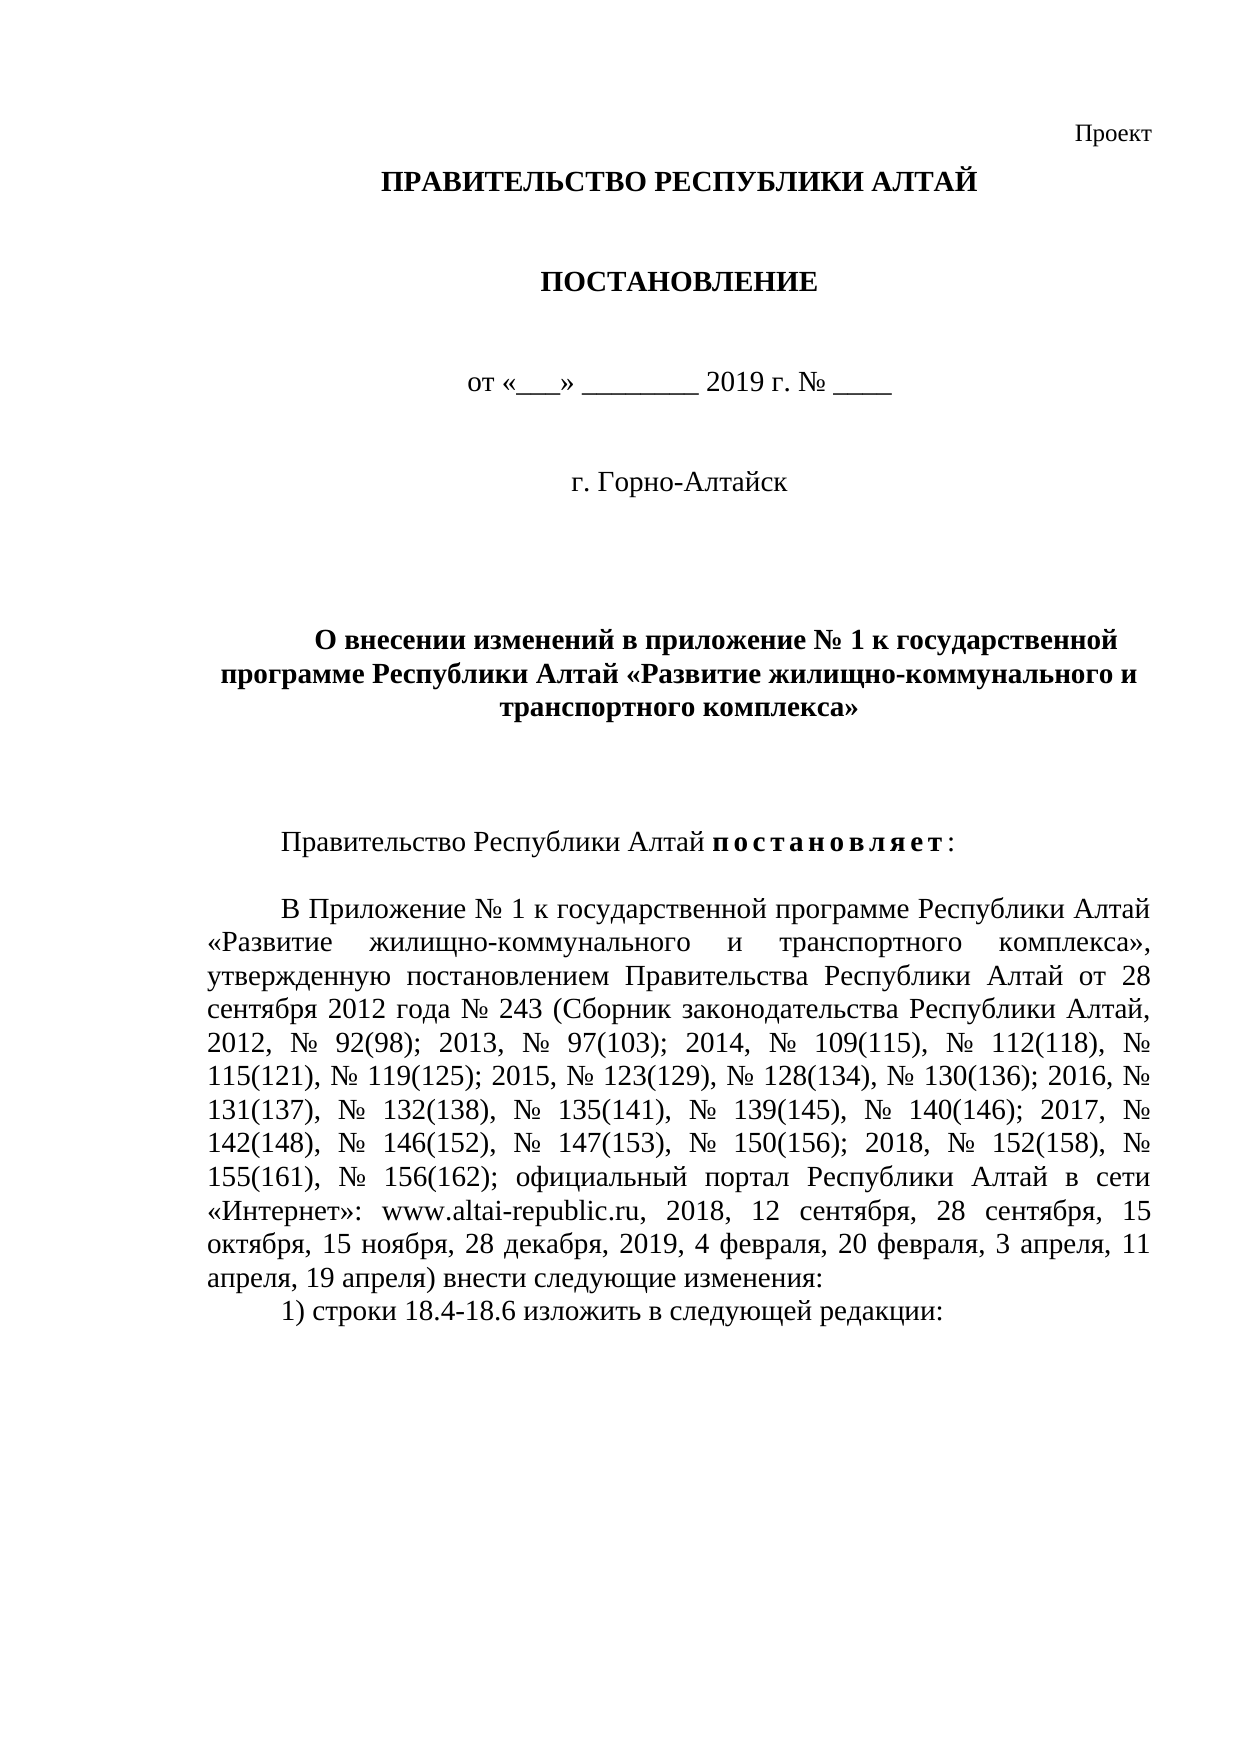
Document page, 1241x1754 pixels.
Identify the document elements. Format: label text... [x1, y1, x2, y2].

text Правительство Республики Алтай постановляет: [207, 824, 1152, 857]
title ПОСТАНОВЛЕНИЕ [207, 272, 1152, 297]
title г. Горно-Алтайск [207, 472, 1152, 497]
text О внесении изменений в приложение № 1 к государственной программе Республики Алтай «Развитие жилищно-коммунального и транспортного комплекса» [207, 622, 1152, 723]
title от «___» ________ 2019 г. № ____ [207, 372, 1152, 397]
text В Приложение № 1 к государственной программе Республики Алтай «Развитие жилищно-коммунального и транспортного комплекса», утвержденную постановлением Правительства Республики Алтай от 28 сентября 2012 года № 243 (Сборник законодательства Республики Алтай, 2012, № 92(98); 2013, № 97(103); 2014, № 109(115), № 112(118), № 115(121), № 119(125); 2015, № 123(129), № 128(134), № 130(136); 2016, № 131(137), № 132(138), № 135(141), № 139(145), № 140(146); 2017, № 142(148), № 146(152), № 147(153), № 150(156); 2018, № 152(158), № 155(161), № 156(162); официальный портал Республики Алтай в сети «Интернет»: www.altai-republic.ru, 2018, 12 сентября, 28 сентября, 15 октября, 15 ноября, 28 декабря, 2019, 4 февраля, 20 февраля, 3 апреля, 11 апреля, 19 апреля) внести следующие изменения: [207, 891, 1152, 1293]
title ПРАВИТЕЛЬСТВО РЕСПУБЛИКИ АЛТАЙ [207, 172, 1152, 197]
text Проект [207, 118, 1152, 147]
text 1) строки 18.4-18.6 изложить в следующей редакции: [207, 1293, 1152, 1327]
